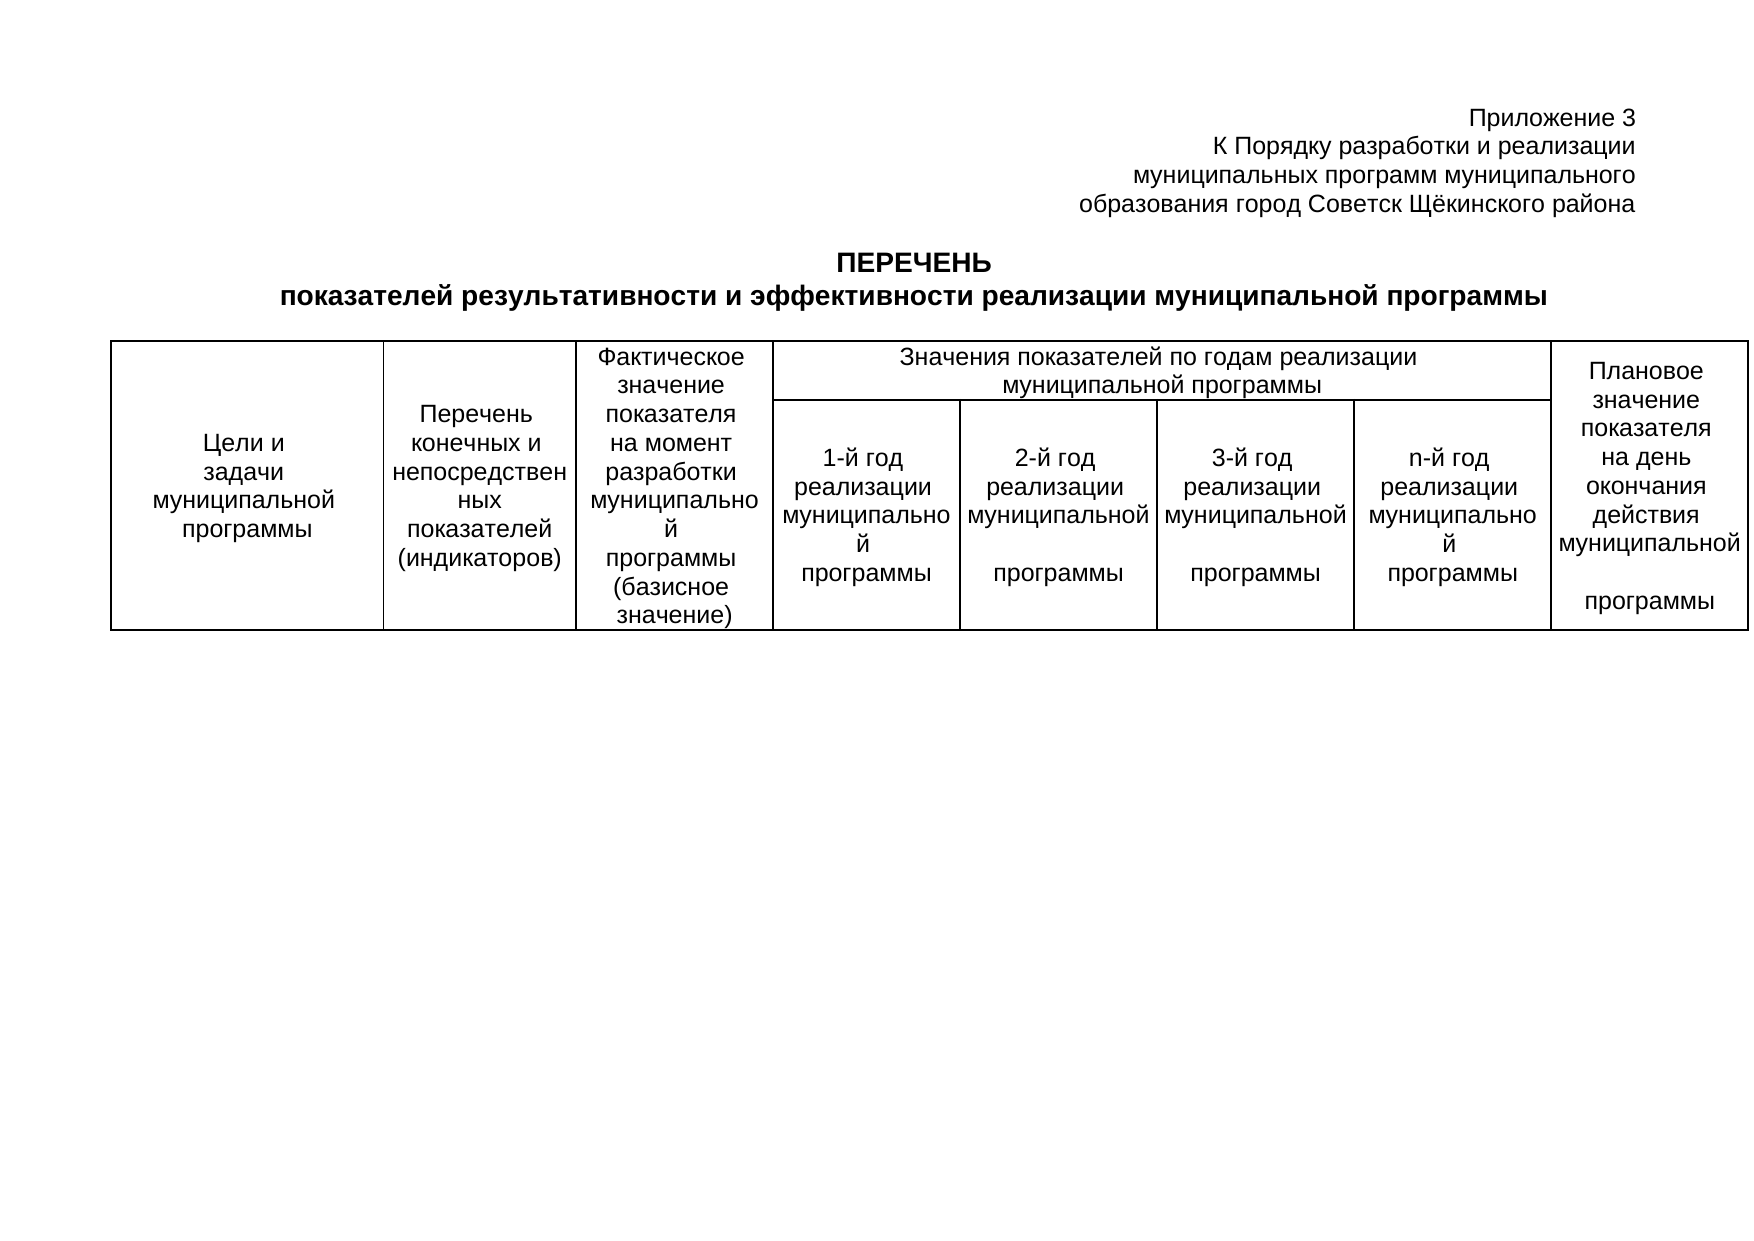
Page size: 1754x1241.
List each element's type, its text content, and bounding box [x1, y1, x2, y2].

table_cell 3-й год реализации муниципальной программы [1158, 401, 1353, 629]
text Приложение 3 [118, 103, 1636, 131]
table_cell 1-й год реализации муниципальной программы [774, 401, 959, 629]
table_header Значения показателей по годам реализации муниципальной программы [774, 342, 1550, 399]
table_header Фактическое значение показателя на момент разработки муниципальной программы (базисное значение) [577, 342, 772, 629]
table_cell n-й год реализации муниципальной программы [1355, 401, 1550, 629]
text муниципальных программ муниципального [118, 160, 1636, 189]
text показателей результативности и эффективности реализации муниципальной программы [118, 279, 1636, 311]
table_cell 2-й год реализации муниципальной программы [961, 401, 1156, 629]
text К Порядку разработки и реализации [118, 131, 1636, 160]
text ПЕРЕЧЕНЬ [118, 246, 1636, 279]
table_header Перечень конечных и непосредственных показателей (индикаторов) [384, 342, 575, 629]
table_header Цели и задачи муниципальной программы [112, 342, 383, 629]
table_header Плановое значение показателя на день окончания действия муниципальной программы [1552, 342, 1747, 629]
text образования город Советск Щёкинского района [118, 189, 1636, 218]
